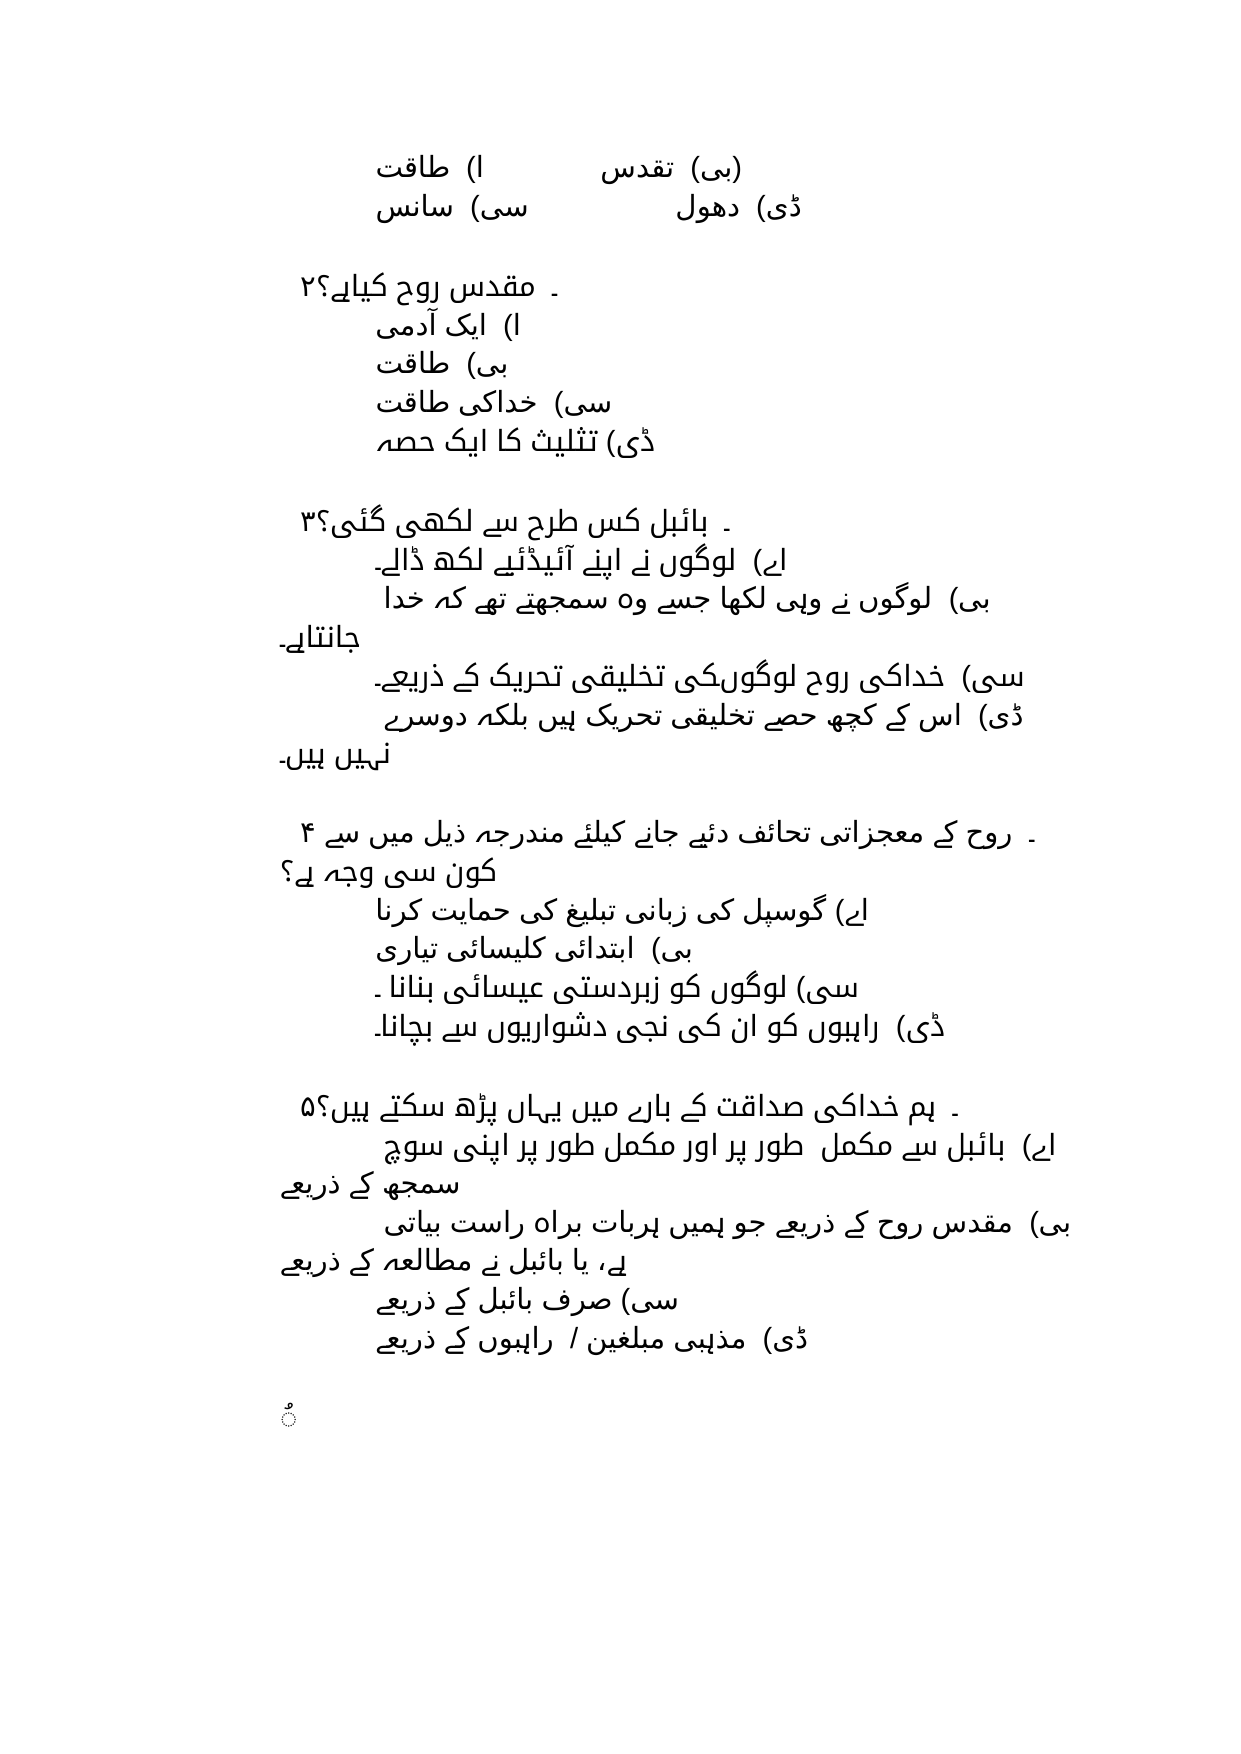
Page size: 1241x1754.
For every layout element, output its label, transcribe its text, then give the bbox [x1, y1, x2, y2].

list بی) مقدس روح کے ذریعے جو ہمیں ہربات براہ راست بیاتی ہے، یا بائبل نے مطالعہ کے ذریعے [280, 1205, 1090, 1277]
list ۳۔ بائبل کس طرح سے لکھی گئی؟ [280, 504, 1090, 537]
list ڈی) راہبوں کو ان کی نجی دشواریوں سے بچانا۔ [280, 1009, 1090, 1043]
list ۲۔ مقدس روح کیاہے؟ [280, 269, 1090, 302]
list بی) لوگوں نے وہی لکھا جسے وہ سمجھتے تھے کہ خدا جانتاہے۔ [280, 582, 1090, 654]
list سی) لوگوں کو زبردستی عیسائی بنانا ۔ [280, 970, 1090, 1004]
list ۴۔ روح کے معجزاتی تحائف دئیے جانے کیلئے مندرجہ ذیل میں سے کون سی وجہ ہے؟ [280, 816, 1090, 888]
list بی) ابتدائی کلیسائی تیاری [280, 931, 1090, 965]
list اے) ایک آدمی [280, 307, 1090, 341]
list بی) طاقت [280, 346, 1090, 380]
list ڈی) تثلیث کا ایک حصہ [280, 424, 1090, 458]
list ڈی) اس کے کچھ حصے تخلیقی تحریک ہیں بلکہ دوسرے نہیں ہیں۔ [280, 697, 1090, 769]
list اے) لوگوں نے اپنے آئیڈئیے لکھ ڈالے۔ [280, 543, 1090, 576]
list سی) خداکی طاقت [280, 385, 1090, 419]
list سی) خداکی روح لوگوںکی تخلیقی تحریک کے ذریعے۔ [280, 659, 1090, 692]
list ڈی) مذہبی مبلغین / راہبوں کے ذریعے [280, 1321, 1090, 1354]
list اے) طاقت (بی) تقدس [280, 150, 1090, 183]
list اے) بائبل سے مکمل طور پر اور مکمل طور پر اپنی سوچ سمجھ کے ذریعے [280, 1128, 1090, 1200]
list سی) صرف بائبل کے ذریعے [280, 1282, 1090, 1316]
list ۵۔ ہم خداکی صداقت کے بارے میں یہاں پڑھ سکتے ہیں؟ [280, 1089, 1090, 1122]
list اے) گوسپل کی زبانی تبلیغ کی حمایت کرنا [280, 893, 1090, 926]
list سی) سانس ڈی) دھول [280, 189, 1090, 222]
list ُ [280, 1401, 1090, 1434]
